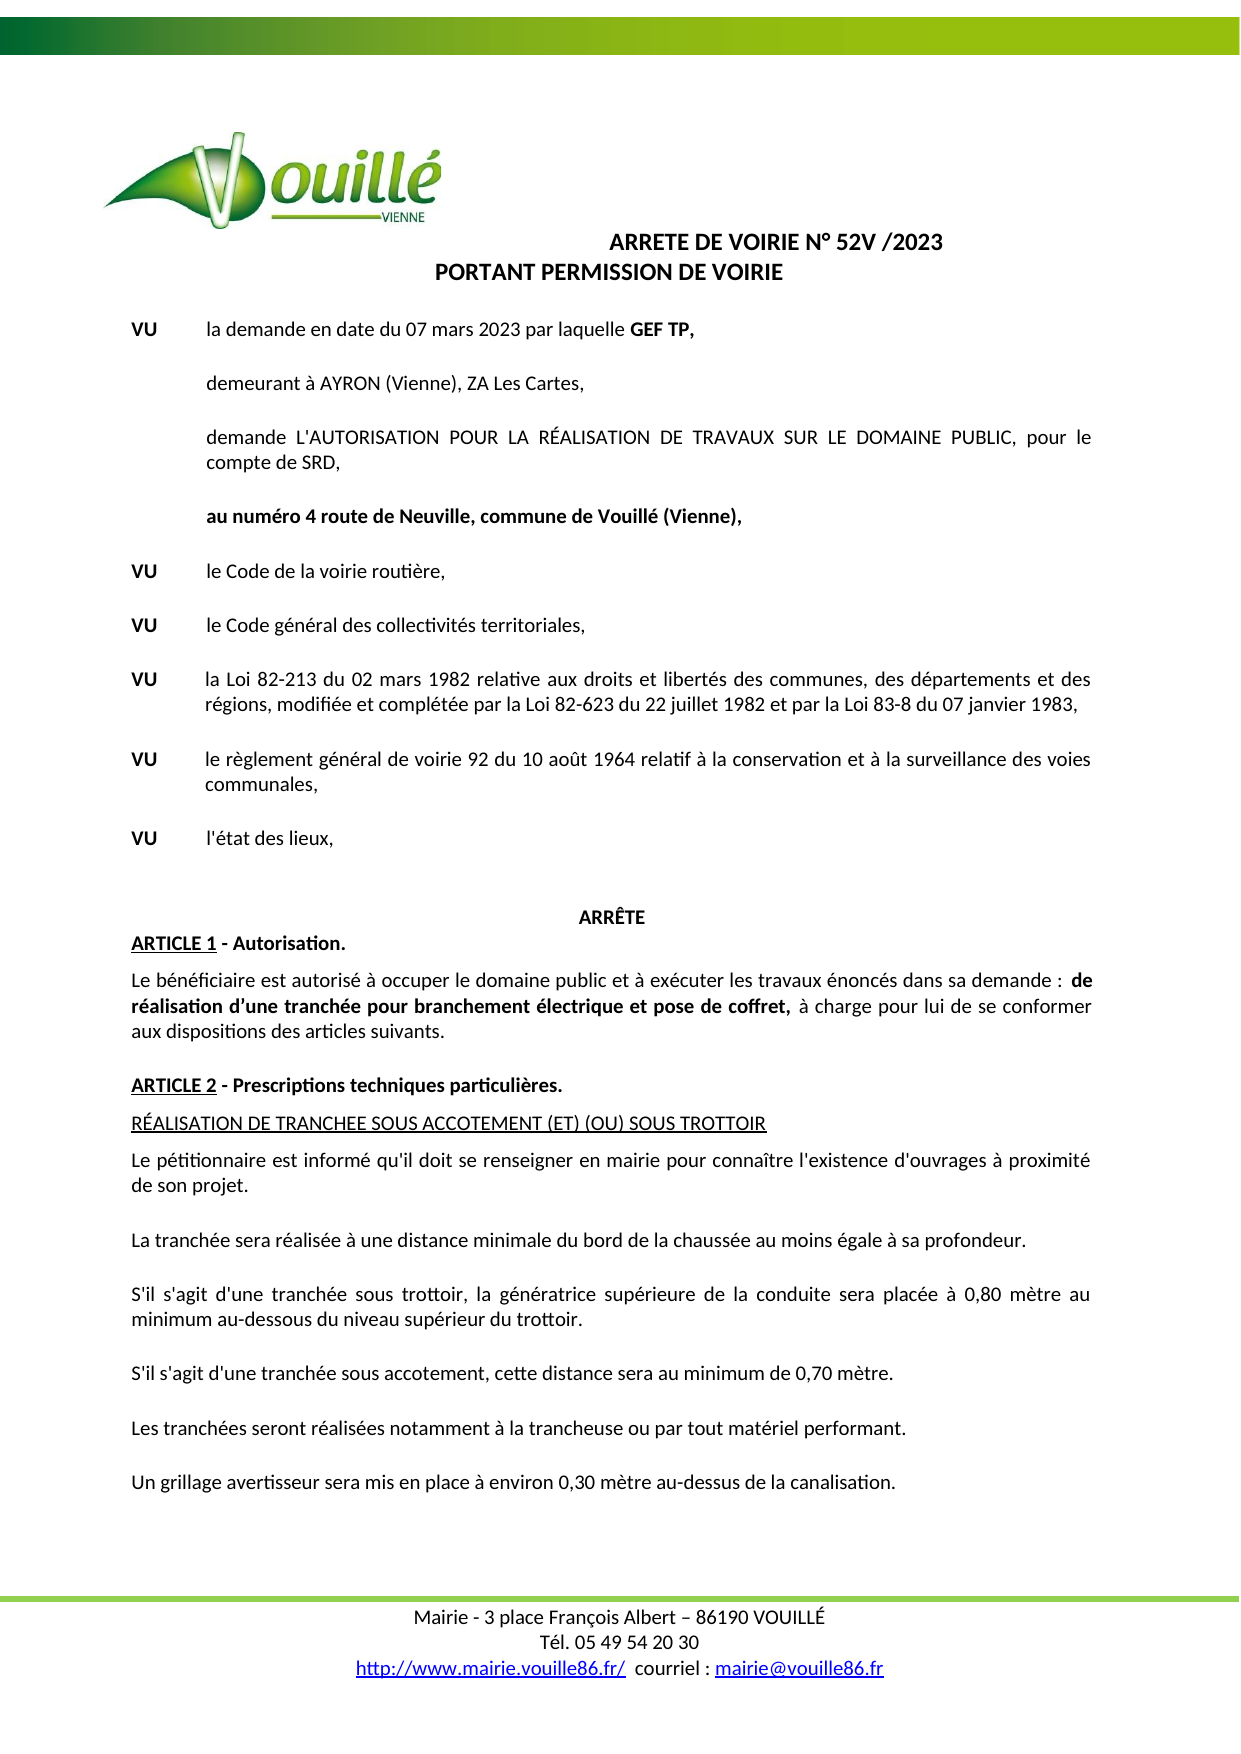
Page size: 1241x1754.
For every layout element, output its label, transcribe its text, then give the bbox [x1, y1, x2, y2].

text RÉALISATION DE TRANCHEE SOUS ACCOTEMENT (ET) (OU) SOUS TROTTOIR [131, 1110, 1093, 1135]
text Les tranchées seront réalisées notamment à la trancheuse ou par tout matériel performant. [131, 1415, 1093, 1440]
text demande L'AUTORISATION POUR LA RÉALISATION DE TRAVAUX SUR LE DOMAINE PUBLIC, pour le compte de SRD, [206, 424, 1093, 475]
text Le bénéficiaire est autorisé à occuper le domaine public et à exécuter les travaux énoncés dans sa demande : de réalisation d’une tranchée pour branchement électrique et pose de coffret, à charge pour lui de se conformer aux dispositions des articles suivants. [131, 967, 1093, 1044]
text Un grillage avertisseur sera mis en place à environ 0,30 mètre au-dessus de la canalisation. [131, 1469, 1093, 1494]
text ARRÊTE [131, 904, 1093, 930]
text demeurant à AYRON (Vienne), ZA Les Cartes, [131, 370, 1093, 395]
text VU le règlement général de voirie 92 du 10 août 1964 relatif à la conservation et à la surveillance des voies communales, [131, 746, 1093, 797]
picture [0, 17, 1241, 55]
text VU le Code général des collectivités territoriales, [131, 612, 1093, 637]
text PORTANT PERMISSION DE VOIRIE [131, 257, 1093, 287]
text La tranchée sera réalisée à une distance minimale du bord de la chaussée au moins égale à sa profondeur. [131, 1227, 1093, 1252]
text S'il s'agit d'une tranchée sous accotement, cette distance sera au minimum de 0,70 mètre. [131, 1361, 1093, 1386]
text VU le Code de la voirie routière, [131, 558, 1093, 583]
text Le pétitionnaire est informé qu'il doit se renseigner en mairie pour connaître l'existence d'ouvrages à proximité de son projet. [131, 1147, 1093, 1198]
text ARRETE DE VOIRIE N° 52V /2023 [131, 226, 1093, 257]
text ARTICLE 1 - Autorisation. [131, 930, 1093, 955]
text VU l'état des lieux, [131, 825, 1093, 851]
text S'il s'agit d'une tranchée sous trottoir, la génératrice supérieure de la conduite sera placée à 0,80 mètre au minimum au-dessous du niveau supérieur du trottoir. [131, 1281, 1093, 1332]
text ARTICLE 2 - Prescriptions techniques particulières. [131, 1072, 1093, 1098]
picture [103, 132, 442, 229]
text au numéro 4 route de Neuville, commune de Vouillé (Vienne), [206, 504, 1093, 529]
text VU la Loi 82-213 du 02 mars 1982 relative aux droits et libertés des communes, des départements et des régions, modifiée et complétée par la Loi 82-623 du 22 juillet 1982 et par la Loi 83-8 du 07 janvier 1983, [131, 666, 1093, 717]
text VU la demande en date du 07 mars 2023 par laquelle GEF TP, [131, 316, 1093, 341]
